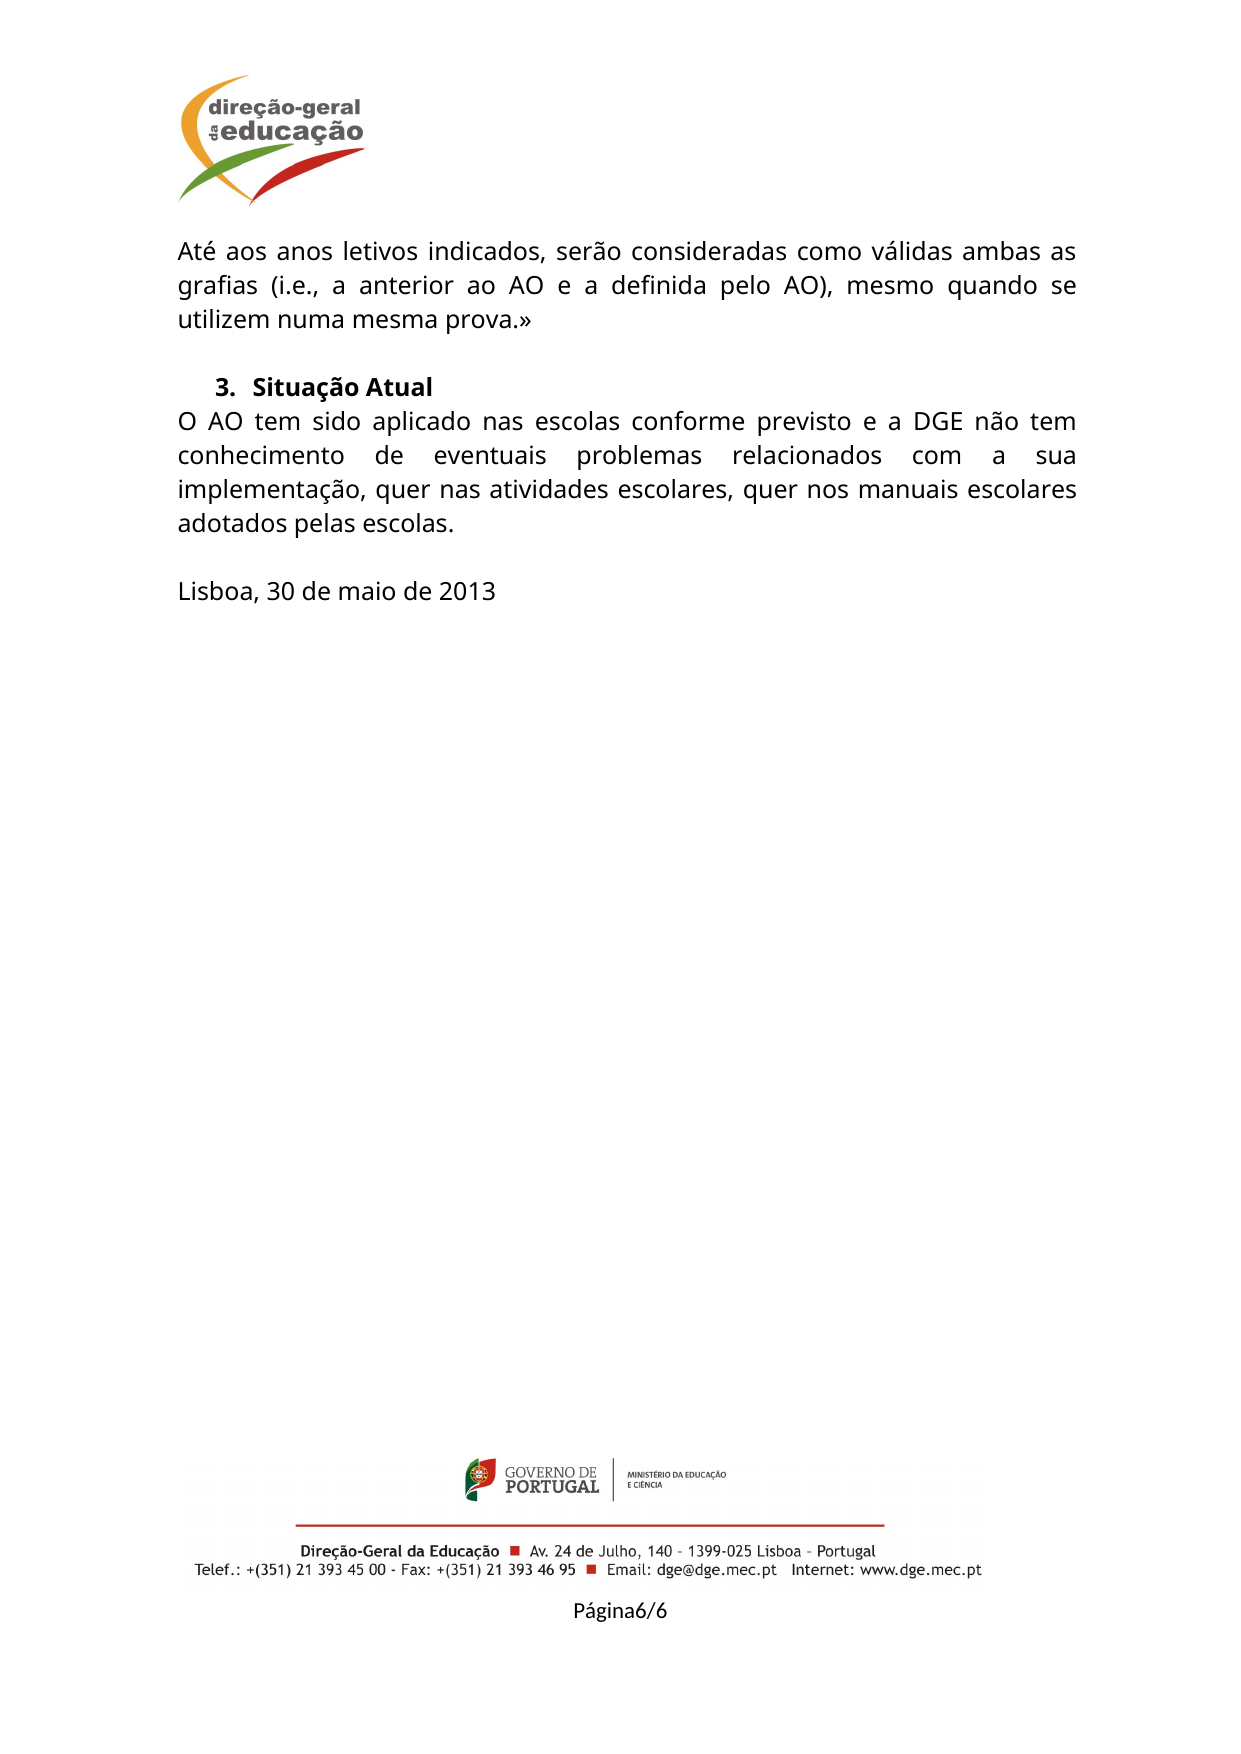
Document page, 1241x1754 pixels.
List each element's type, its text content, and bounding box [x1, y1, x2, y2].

text O AO tem sido aplicado nas escolas conforme previsto e a DGE não tem conhecimento de eventuais problemas relacionados com a sua implementação, quer nas atividades escolares, quer nos manuais escolares adotados pelas escolas. [177, 403, 1078, 540]
picture [177, 1458, 988, 1592]
list Situação Atual [215, 369, 1078, 403]
picture [177, 75, 365, 209]
text Até aos anos letivos indicados, serão consideradas como válidas ambas as grafias (i.e., a anterior ao AO e a definida pelo AO), mesmo quando se utilizem numa mesma prova.» [177, 233, 1078, 335]
text Lisboa, 30 de maio de 2013 [177, 574, 1078, 608]
